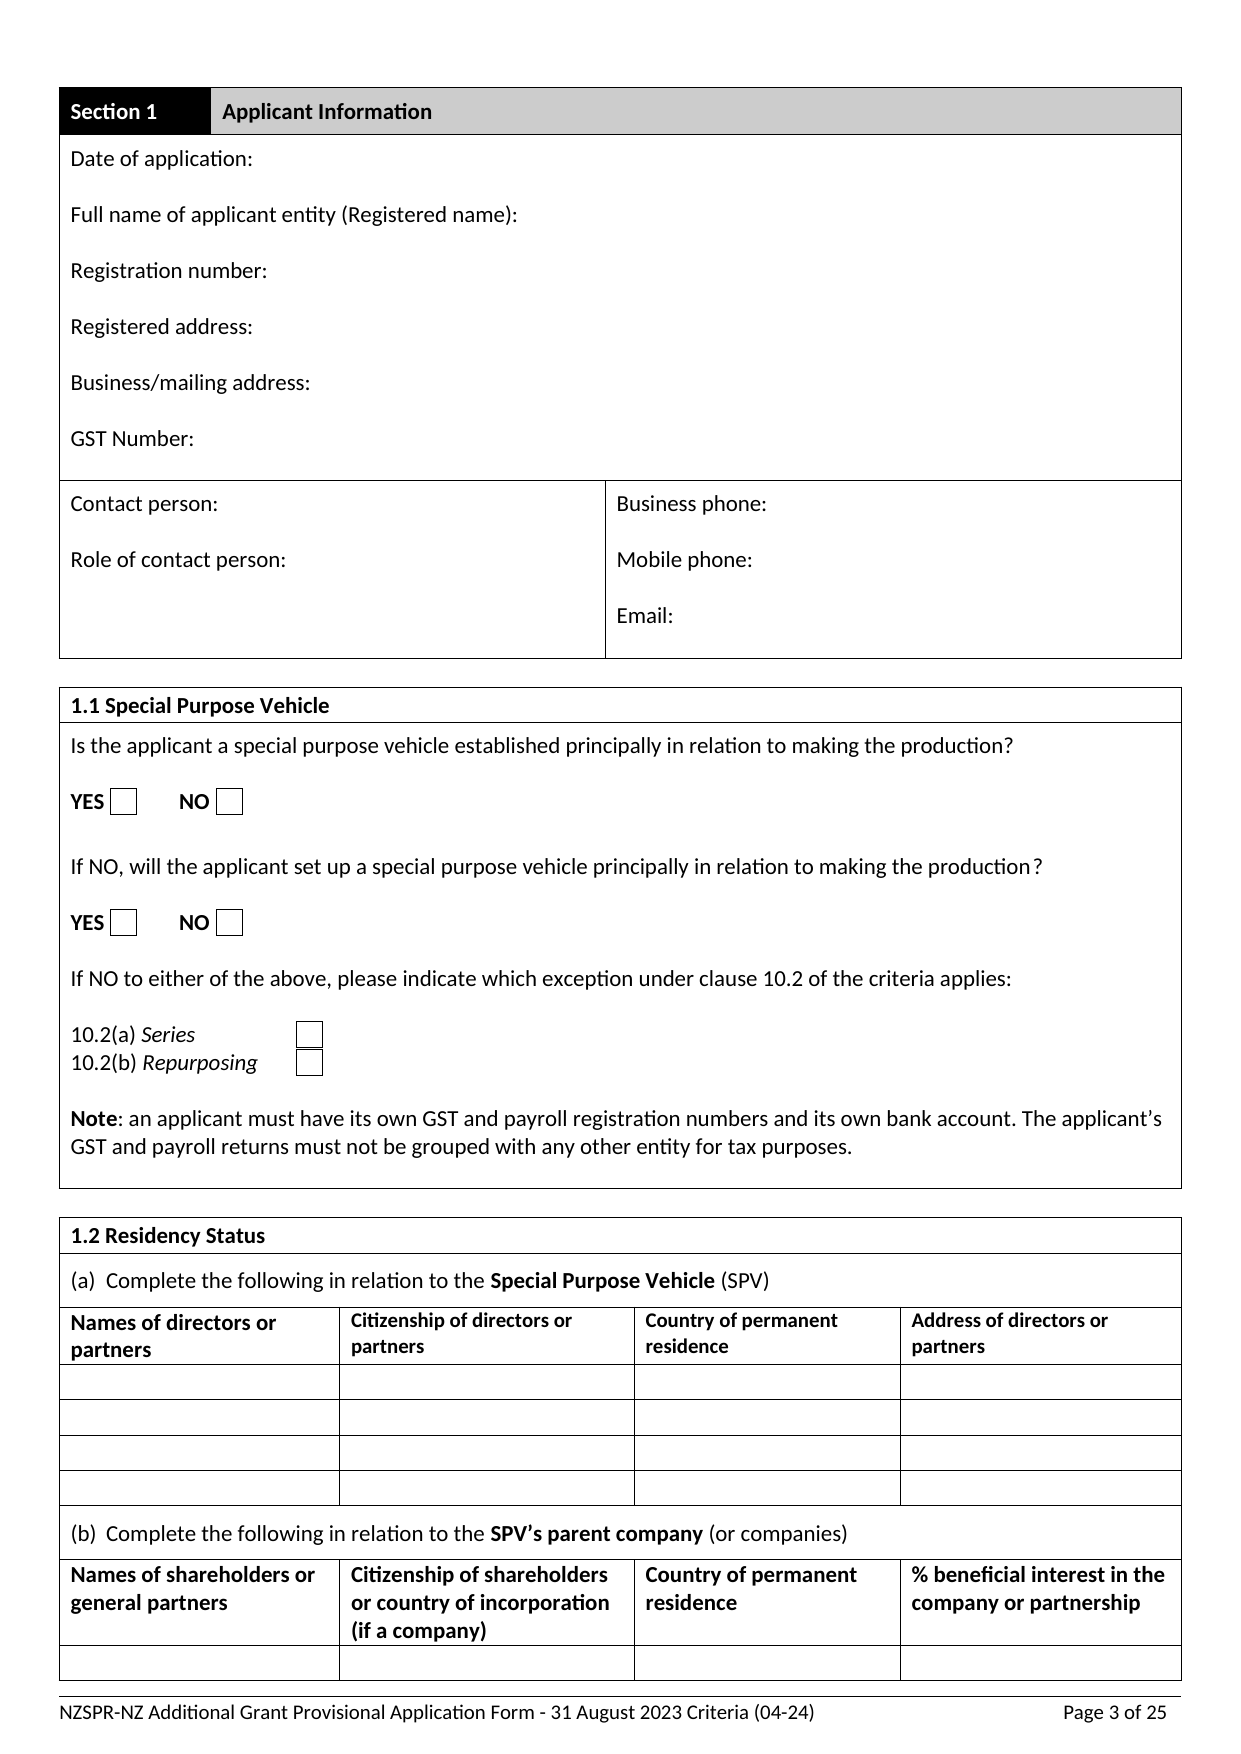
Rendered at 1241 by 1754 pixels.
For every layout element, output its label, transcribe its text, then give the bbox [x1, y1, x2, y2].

table_cell Is the applicant a special purpose vehicle established principally in relation to making the production? YES NO If NO, will the applicant set up a special purpose vehicle principally in relation to making the production? YES NO If NO to either of the above, please indicate which exception under clause 10.2 of the criteria applies: 10.2(a) Series 10.2(b) Repurposing Note: an applicant must have its own GST and payroll registration numbers and its own bank account. The applicant’s GST and payroll returns must not be grouped with any other entity for tax purposes. [60, 723, 1181, 1188]
table_cell % beneficial interest in the company or partnership [901, 1560, 1181, 1644]
table_cell [901, 1400, 1181, 1434]
table_cell [340, 1400, 634, 1434]
table_cell [340, 1436, 634, 1470]
table_cell [60, 1646, 339, 1680]
table_cell Complete the following in relation to the SPV’s parent company (or companies) [60, 1506, 1181, 1559]
table_header 1.2 Residency Status [60, 1218, 1181, 1252]
table_cell Citizenship of directors or partners [340, 1308, 634, 1364]
table_header Section 1 [60, 88, 210, 134]
table_cell Citizenship of shareholders or country of incorporation (if a company) [340, 1560, 634, 1644]
table_header 1.1 Special Purpose Vehicle [60, 688, 1181, 722]
table_cell [901, 1365, 1181, 1399]
table_cell Country of permanent residence [635, 1308, 900, 1364]
table_cell [635, 1436, 900, 1470]
table_cell Names of directors or partners [60, 1308, 339, 1364]
table_cell Names of shareholders or general partners [60, 1560, 339, 1644]
table_cell Business phone: Mobile phone: Email: [606, 481, 1181, 657]
table_cell [901, 1646, 1181, 1680]
table_cell [60, 1471, 339, 1505]
table_cell Address of directors or partners [901, 1308, 1181, 1364]
table_cell Date of application: Full name of applicant entity (Registered name): Registration number: Registered address: Business/mailing address: GST Number: [60, 135, 1181, 480]
table_cell [635, 1646, 900, 1680]
table_cell [901, 1436, 1181, 1470]
table_cell [340, 1646, 634, 1680]
table_cell [60, 1400, 339, 1434]
table_cell [635, 1471, 900, 1505]
table_cell [60, 1365, 339, 1399]
table_cell [340, 1471, 634, 1505]
table_cell [60, 1436, 339, 1470]
table_cell Contact person: Role of contact person: [60, 481, 605, 657]
table_cell [635, 1400, 900, 1434]
table_cell Complete the following in relation to the Special Purpose Vehicle (SPV) [60, 1254, 1181, 1307]
table_cell [340, 1365, 634, 1399]
table_cell Country of permanent residence [635, 1560, 900, 1644]
table_header Applicant Information [211, 88, 1181, 134]
table_cell [635, 1365, 900, 1399]
table_cell [901, 1471, 1181, 1505]
